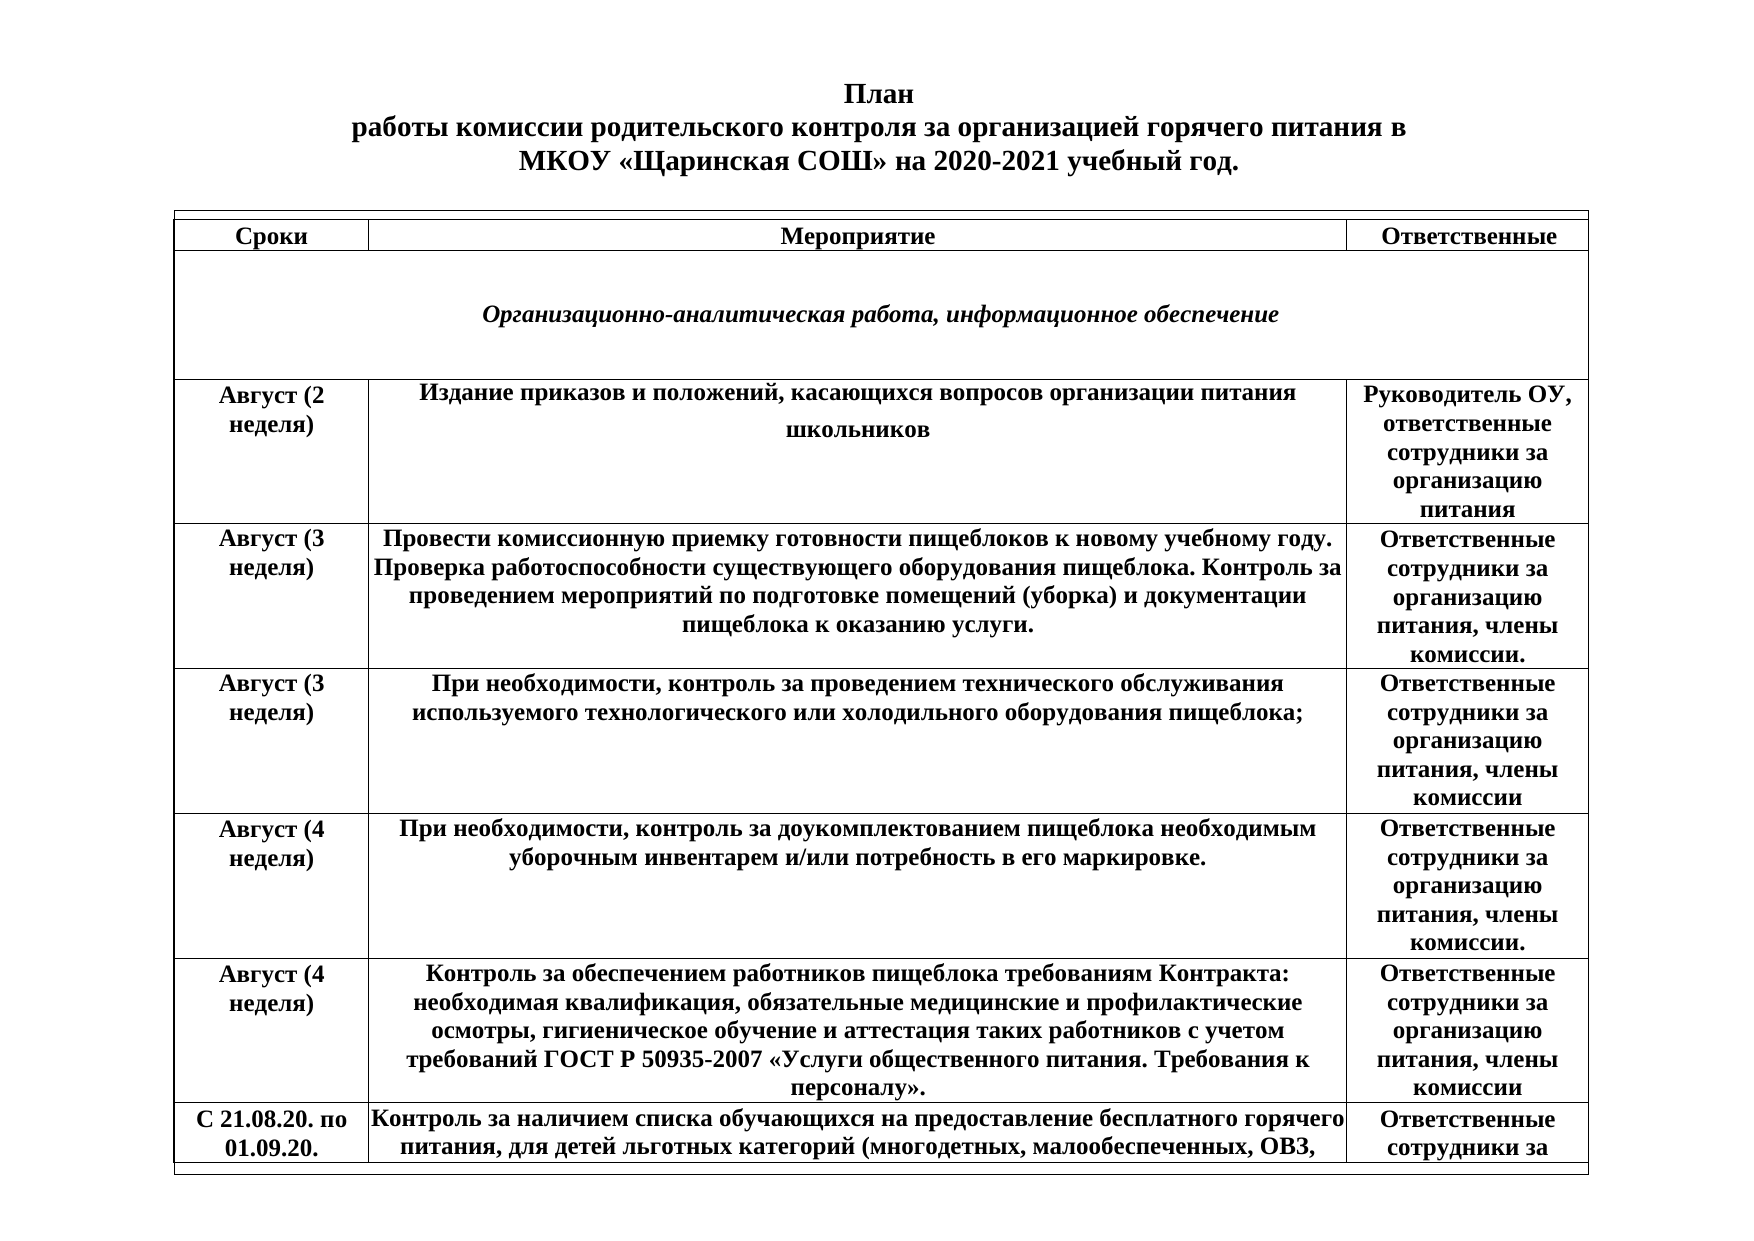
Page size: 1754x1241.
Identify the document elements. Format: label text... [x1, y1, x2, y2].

table_cell Руководитель ОУ, ответственные сотрудники за организацию питания [1347, 380, 1588, 523]
table_cell С 21.08.20. по 01.09.20. [175, 1103, 368, 1162]
table_header Сроки [175, 220, 368, 250]
table_cell Ответственные сотрудники за [1347, 1103, 1588, 1162]
table_cell Провести комиссионную приемку готовности пищеблоков к новому учебному году. Проверка работоспособности существующего оборудования пищеблока. Контроль за проведением мероприятий по подготовке помещений (уборка) и документации пищеблока к оказанию услуги. [369, 524, 1346, 668]
table_cell Август (3 неделя) [175, 669, 368, 813]
table_cell При необходимости, контроль за доукомплектованием пищеблока необходимым уборочным инвентарем и/или потребность в его маркировке. [369, 814, 1346, 958]
table_cell При необходимости, контроль за проведением технического обслуживания используемого технологического или холодильного оборудования пищеблока; [369, 669, 1346, 813]
table_header Ответственные [1347, 220, 1588, 250]
table_header Мероприятие [369, 220, 1346, 250]
table_cell Ответственные сотрудники за организацию питания, члены комиссии [1347, 959, 1588, 1102]
table_cell Август (4 неделя) [175, 814, 368, 958]
table_cell Организационно-аналитическая работа, информационное обеспечение [175, 251, 1588, 379]
subtitle МКОУ «Щаринская СОШ» на 2020-2021 учебный год. [173, 143, 1585, 177]
table_cell Издание приказов и положений, касающихся вопросов организации питания школьников [369, 380, 1346, 523]
subtitle План [173, 77, 1585, 110]
table_cell Август (4 неделя) [175, 959, 368, 1102]
table_cell Ответственные сотрудники за организацию питания, члены комиссии. [1347, 814, 1588, 958]
table_cell Август (3 неделя) [175, 524, 368, 668]
table_cell Август (2 неделя) [175, 380, 368, 523]
table_cell Контроль за обеспечением работников пищеблока требованиям Контракта: необходимая квалификация, обязательные медицинские и профилактические осмотры, гигиеническое обучение и аттестация таких работников с учетом требований ГОСТ Р 50935-2007 «Услуги общественного питания. Требования к персоналу». [369, 959, 1346, 1102]
table_cell Контроль за наличием списка обучающихся на предоставление бесплатного горячего питания, для детей льготных категорий (многодетных, малообеспеченных, ОВЗ, детей [369, 1103, 1346, 1162]
subtitle работы комиссии родительского контроля за организацией горячего питания в [173, 110, 1585, 143]
table_cell Ответственные сотрудники за организацию питания, члены комиссии [1347, 669, 1588, 813]
table_cell Ответственные сотрудники за организацию питания, члены комиссии. [1347, 524, 1588, 668]
